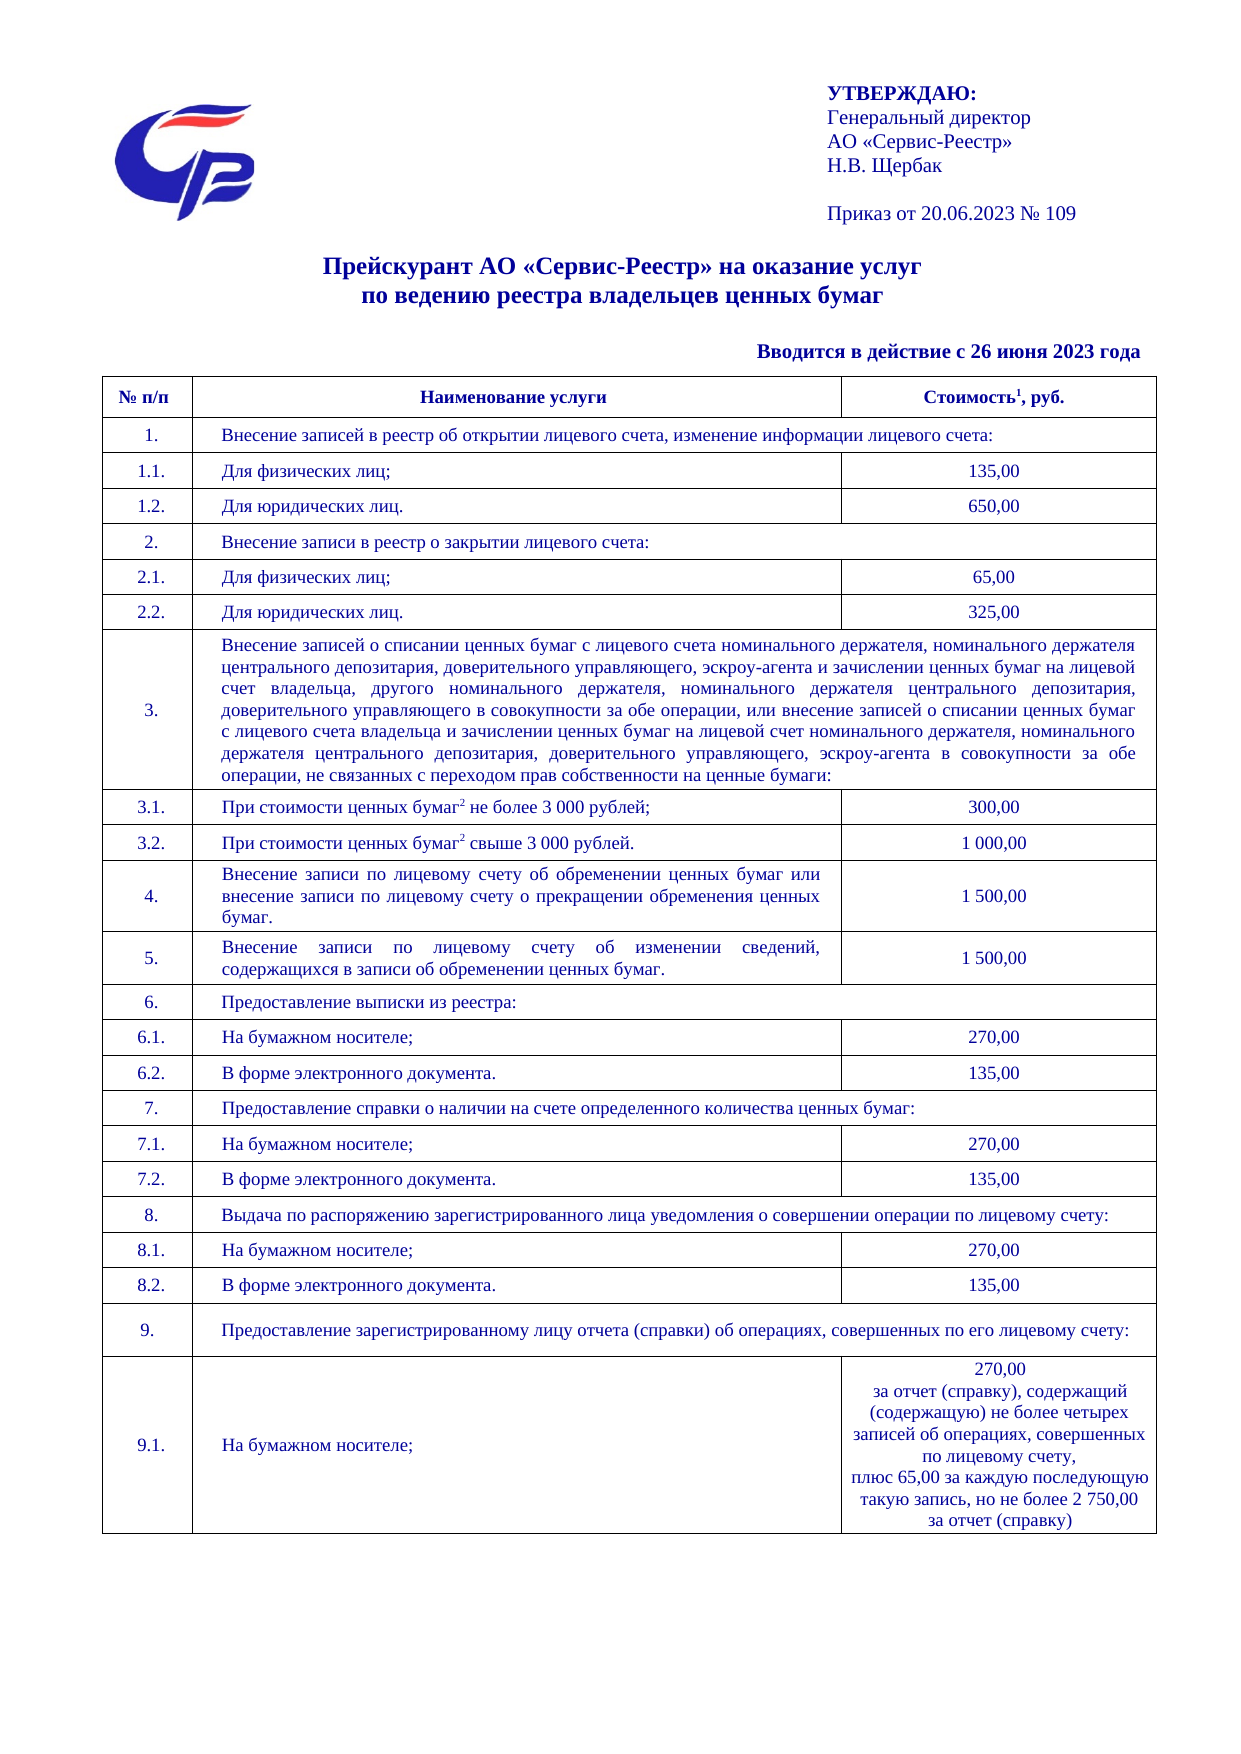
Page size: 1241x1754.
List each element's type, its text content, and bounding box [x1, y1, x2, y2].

table_cell Для юридических лиц. [193, 489, 841, 523]
table_cell 1 500,00 [842, 932, 1156, 984]
table_cell 4. [103, 861, 192, 931]
table_cell 1. [103, 418, 192, 452]
table_cell 135,00 [842, 453, 1156, 488]
table_header № п/п [103, 377, 192, 417]
table_cell 65,00 [842, 560, 1156, 594]
table_cell 6. [103, 985, 192, 1019]
table_cell 8.1. [103, 1233, 192, 1267]
table_cell Выдача по распоряжению зарегистрированного лица уведомления о совершении операции по лицевому счету: [193, 1197, 1156, 1232]
table_cell 7.1. [103, 1126, 192, 1161]
table_cell Вводится в действие с 26 июня 2023 года [103, 315, 1152, 363]
table_cell 1 500,00 [842, 861, 1156, 931]
table_cell 3.2. [103, 825, 192, 860]
table_cell 325,00 [842, 595, 1156, 629]
table_cell В форме электронного документа. [193, 1056, 841, 1090]
table_cell Внесение записей о списании ценных бумаг с лицевого счета номинального держателя, номинального держателя центрального депозитария, доверительного управляющего, эскроу-агента и зачислении ценных бумаг на лицевой счет владельца, другого номинального держателя, номинального держателя центрального депозитария, доверительного управляющего в совокупности за обе операции, или внесение записей о списании ценных бумаг с лицевого счета владельца и зачислении ценных бумаг на лицевой счет номинального держателя, номинального держателя центрального депозитария, доверительного управляющего, эскроу-агента в совокупности за обе операции, не связанных с переходом прав собственности на ценные бумаги: [193, 630, 1156, 789]
table_cell 7. [103, 1091, 192, 1125]
table_cell При стоимости ценных бумаг2 не более 3 000 рублей; [193, 790, 841, 824]
table_cell Предоставление справки о наличии на счете определенного количества ценных бумаг: [193, 1091, 1156, 1125]
table_cell На бумажном носителе; [193, 1357, 841, 1533]
table_cell 2. [103, 524, 192, 558]
table_header Стоимость1, руб. [842, 377, 1156, 417]
table_cell 1.2. [103, 489, 192, 523]
table_header [103, 81, 642, 244]
table_cell При стоимости ценных бумаг2 свыше 3 000 рублей. [193, 825, 841, 860]
picture [114, 104, 255, 221]
table_cell 135,00 [842, 1268, 1156, 1302]
table_cell Для юридических лиц. [193, 595, 841, 629]
table_cell Предоставление выписки из реестра: [193, 985, 1156, 1019]
table_cell Внесение записей в реестр об открытии лицевого счета, изменение информации лицевого счета: [193, 418, 1156, 452]
table_cell 1 000,00 [842, 825, 1156, 860]
table_cell Прейскурант АО «Сервис-Реестр» на оказание услуг по ведению реестра владельцев ценных бумаг [103, 244, 1152, 315]
table_cell На бумажном носителе; [193, 1233, 841, 1267]
table_header УТВЕРЖДАЮ: Генеральный директор АО «Сервис-Реестр» Н.В. Щербак Приказ от 20.06.2023 № 109 [642, 81, 1152, 244]
table_cell 9. [103, 1304, 192, 1356]
table_header Наименование услуги [193, 377, 841, 417]
table_cell 7.2. [103, 1162, 192, 1196]
table_cell 2.1. [103, 560, 192, 594]
table_cell 5. [103, 932, 192, 984]
table_cell 2.2. [103, 595, 192, 629]
table_cell Для физических лиц; [193, 560, 841, 594]
table_cell 6.2. [103, 1056, 192, 1090]
table_cell 135,00 [842, 1056, 1156, 1090]
table_cell 650,00 [842, 489, 1156, 523]
table_cell В форме электронного документа. [193, 1268, 841, 1302]
table_cell 3.1. [103, 790, 192, 824]
table_cell 9.1. [103, 1357, 192, 1533]
table_cell 135,00 [842, 1162, 1156, 1196]
table_cell 270,00 [842, 1233, 1156, 1267]
table_cell 270,00 [842, 1020, 1156, 1054]
table_cell Внесение записи по лицевому счету об изменении сведений, содержащихся в записи об обременении ценных бумаг. [193, 932, 841, 984]
table_cell 8. [103, 1197, 192, 1232]
table_cell Предоставление зарегистрированному лицу отчета (справки) об операциях, совершенных по его лицевому счету: [193, 1304, 1156, 1356]
table_cell На бумажном носителе; [193, 1126, 841, 1161]
table_cell 300,00 [842, 790, 1156, 824]
table_cell 3. [103, 630, 192, 789]
table_cell 270,00 [842, 1126, 1156, 1161]
table_cell Внесение записи по лицевому счету об обременении ценных бумаг или внесение записи по лицевому счету о прекращении обременения ценных бумаг. [193, 861, 841, 931]
table_cell На бумажном носителе; [193, 1020, 841, 1054]
table_cell Для физических лиц; [193, 453, 841, 488]
table_cell 270,00 за отчет (справку), содержащий (содержащую) не более четырех записей об операциях, совершенных по лицевому счету, плюс 65,00 за каждую последующую такую запись, но не более 2 750,00 за отчет (справку) [842, 1357, 1156, 1533]
table_cell 1.1. [103, 453, 192, 488]
table_cell 8.2. [103, 1268, 192, 1302]
table_cell В форме электронного документа. [193, 1162, 841, 1196]
table_cell Внесение записи в реестр о закрытии лицевого счета: [193, 524, 1156, 558]
table_cell 6.1. [103, 1020, 192, 1054]
